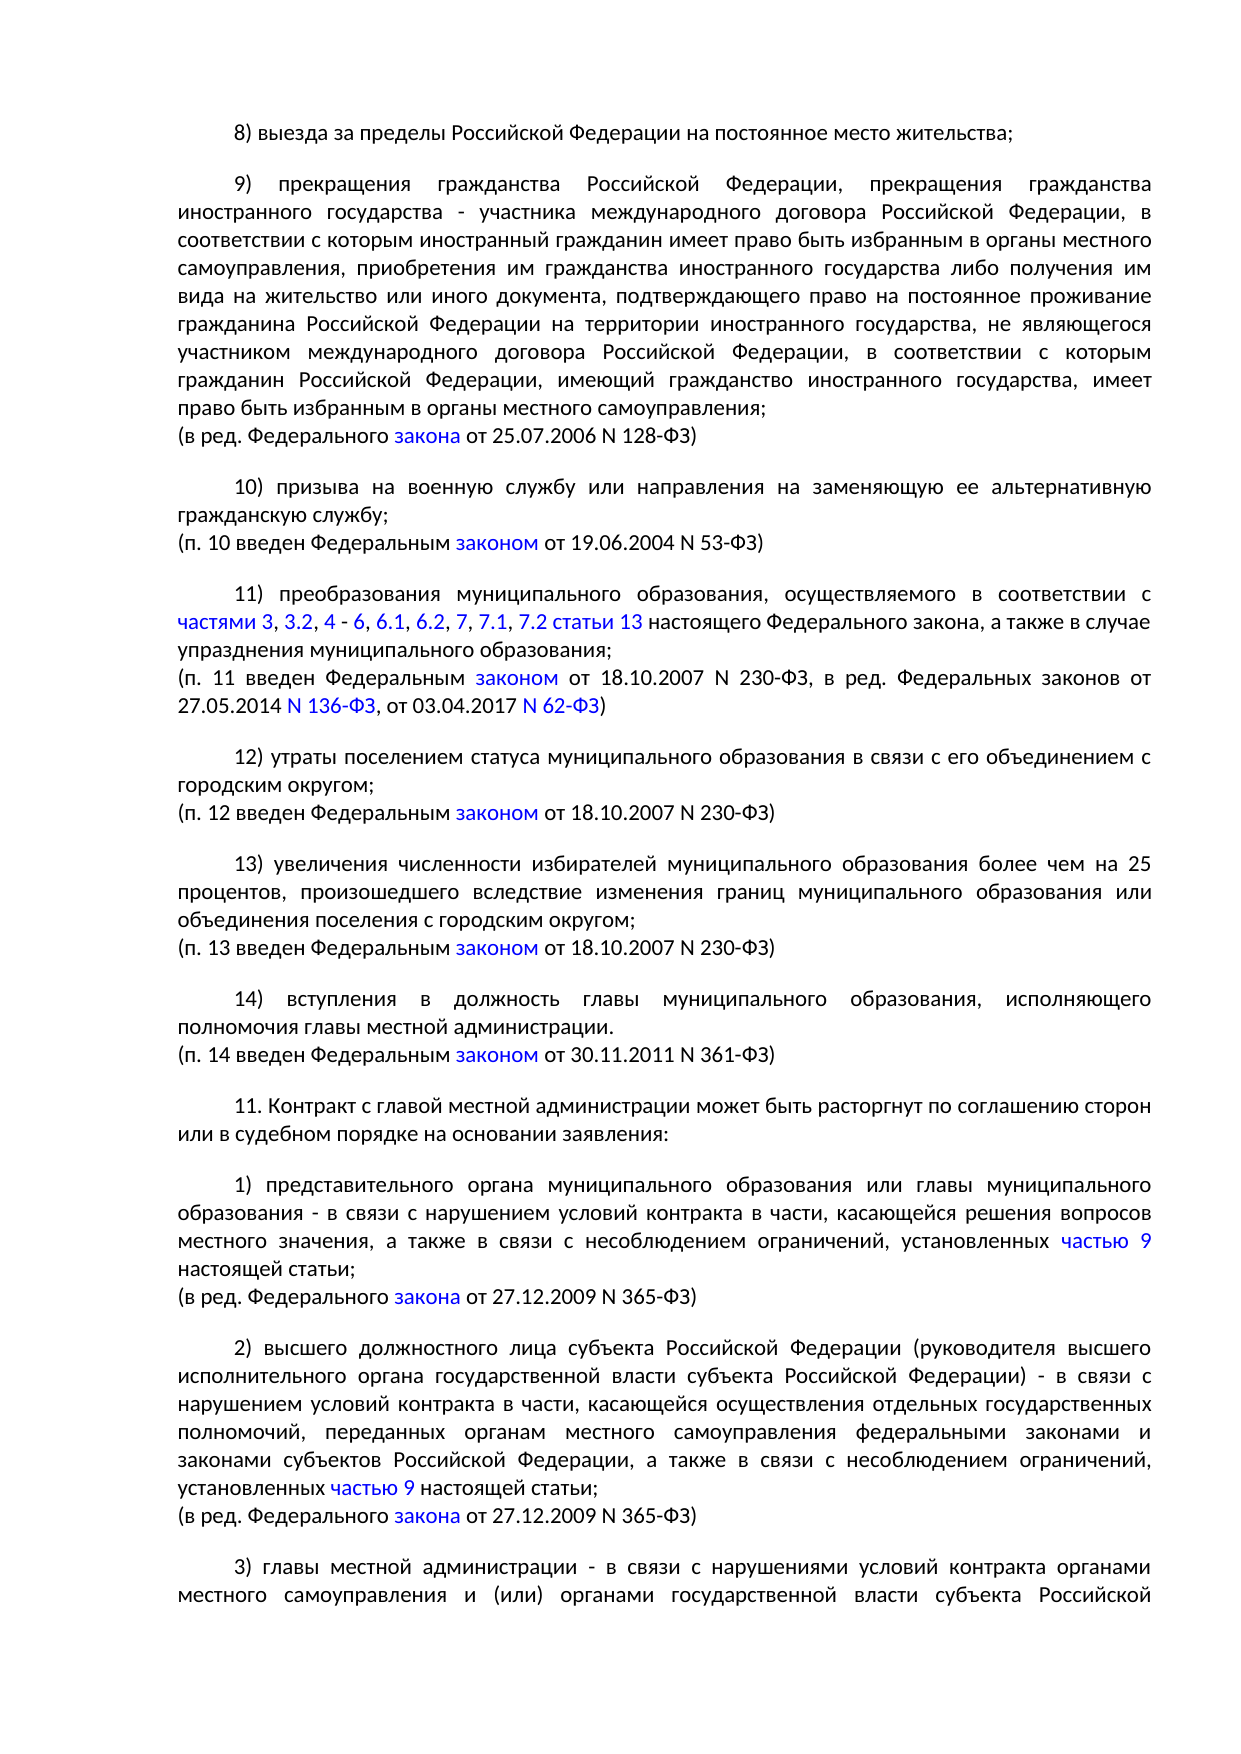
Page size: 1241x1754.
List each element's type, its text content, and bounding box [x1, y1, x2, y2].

text 10) призыва на военную службу или направления на заменяющую ее альтернативную гражданскую службу; [177, 472, 1152, 528]
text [177, 1552, 1152, 1608]
text (в ред. Федерального закона от 25.07.2006 N 128-ФЗ) [177, 421, 1152, 449]
text (п. 14 введен Федеральным законом от 30.11.2011 N 361-ФЗ) [177, 1040, 1152, 1068]
text 2) высшего должностного лица субъекта Российской Федерации (руководителя высшего исполнительного органа государственной власти субъекта Российской Федерации) - в связи с нарушением условий контракта в части, касающейся осуществления отдельных государственных полномочий, переданных органам местного самоуправления федеральными законами и законами субъектов Российской Федерации, а также в связи с несоблюдением ограничений, установленных частью 9 настоящей статьи; [177, 1333, 1152, 1501]
text (п. 12 введен Федеральным законом от 18.10.2007 N 230-ФЗ) [177, 798, 1152, 826]
text 12) утраты поселением статуса муниципального образования в связи с его объединением с городским округом; [177, 742, 1152, 798]
text 1) представительного органа муниципального образования или главы муниципального образования - в связи с нарушением условий контракта в части, касающейся решения вопросов местного значения, а также в связи с несоблюдением ограничений, установленных частью 9 настоящей статьи; [177, 1170, 1152, 1282]
text 9) прекращения гражданства Российской Федерации, прекращения гражданства иностранного государства - участника международного договора Российской Федерации, в соответствии с которым иностранный гражданин имеет право быть избранным в органы местного самоуправления, приобретения им гражданства иностранного государства либо получения им вида на жительство или иного документа, подтверждающего право на постоянное проживание гражданина Российской Федерации на территории иностранного государства, не являющегося участником международного договора Российской Федерации, в соответствии с которым гражданин Российской Федерации, имеющий гражданство иностранного государства, имеет право быть избранным в органы местного самоуправления; [177, 169, 1152, 421]
text (в ред. Федерального закона от 27.12.2009 N 365-ФЗ) [177, 1501, 1152, 1529]
text 11. Контракт с главой местной администрации может быть расторгнут по соглашению сторон или в судебном порядке на основании заявления: [177, 1091, 1152, 1147]
text 8) выезда за пределы Российской Федерации на постоянное место жительства; [177, 118, 1152, 146]
text (п. 11 введен Федеральным законом от 18.10.2007 N 230-ФЗ, в ред. Федеральных законов от 27.05.2014 N 136-ФЗ, от 03.04.2017 N 62-ФЗ) [177, 663, 1152, 719]
text (в ред. Федерального закона от 27.12.2009 N 365-ФЗ) [177, 1282, 1152, 1310]
text (п. 10 введен Федеральным законом от 19.06.2004 N 53-ФЗ) [177, 528, 1152, 556]
text 14) вступления в должность главы муниципального образования, исполняющего полномочия главы местной администрации. [177, 984, 1152, 1040]
text 13) увеличения численности избирателей муниципального образования более чем на 25 процентов, произошедшего вследствие изменения границ муниципального образования или объединения поселения с городским округом; [177, 849, 1152, 933]
text (п. 13 введен Федеральным законом от 18.10.2007 N 230-ФЗ) [177, 933, 1152, 961]
text 11) преобразования муниципального образования, осуществляемого в соответствии с частями 3, 3.2, 4 - 6, 6.1, 6.2, 7, 7.1, 7.2 статьи 13 настоящего Федерального закона, а также в случае упразднения муниципального образования; [177, 579, 1152, 663]
